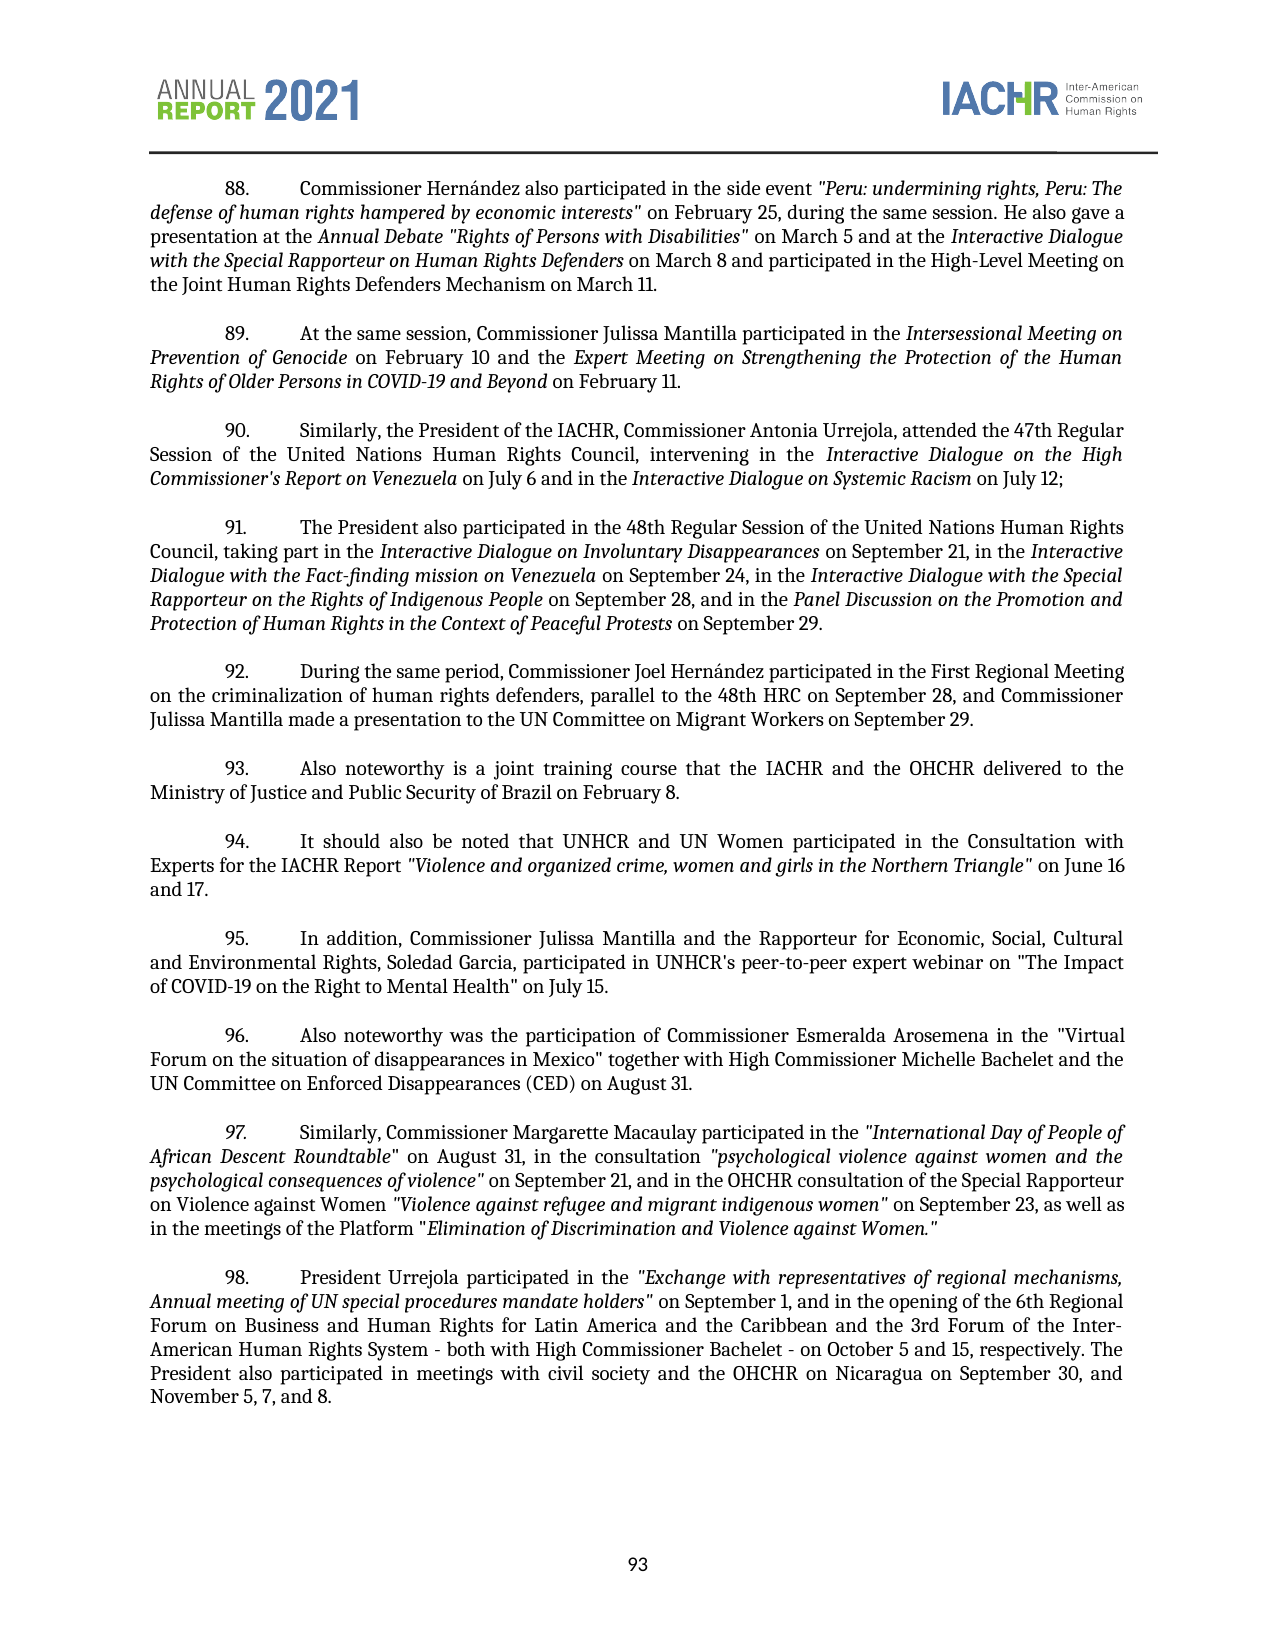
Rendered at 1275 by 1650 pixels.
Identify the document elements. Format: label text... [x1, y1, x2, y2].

picture [935, 73, 1159, 125]
list At the same session, Commissioner Julissa Mantilla participated in the Intersessional Meeting on Prevention of Genocide on February 10 and the Expert Meeting on Strengthening the Protection of the Human Rights of Older Persons in COVID-19 and Beyond on February 11. [150, 322, 1125, 393]
list The President also participated in the 48th Regular Session of the United Nations Human Rights Council, taking part in the Interactive Dialogue on Involuntary Disappearances on September 21, in the Interactive Dialogue with the Fact-finding mission on Venezuela on September 24, in the Interactive Dialogue with the Special Rapporteur on the Rights of Indigenous People on September 28, and in the Panel Discussion on the Promotion and Protection of Human Rights in the Context of Peaceful Protests on September 29. [150, 515, 1125, 635]
list President Urrejola participated in the "Exchange with representatives of regional mechanisms, Annual meeting of UN special procedures mandate holders" on September 1, and in the opening of the 6th Regional Forum on Business and Human Rights for Latin America and the Caribbean and the 3rd Forum of the Inter-American Human Rights System - both with High Commissioner Bachelet - on October 5 and 15, respectively. The President also participated in meetings with civil society and the OHCHR on Nicaragua on September 30, and November 5, 7, and 8. [150, 1265, 1125, 1409]
list Also noteworthy is a joint training course that the IACHR and the OHCHR delivered to the Ministry of Justice and Public Security of Brazil on February 8. [150, 757, 1125, 805]
list During the same period, Commissioner Joel Hernández participated in the First Regional Meeting on the criminalization of human rights defenders, parallel to the 48th HRC on September 28, and Commissioner Julissa Mantilla made a presentation to the UN Committee on Migrant Workers on September 29. [150, 660, 1125, 732]
list In addition, Commissioner Julissa Mantilla and the Rapporteur for Economic, Social, Cultural and Environmental Rights, Soledad Garcia, participated in UNHCR's peer-to-peer expert webinar on "The Impact of COVID-19 on the Right to Mental Health" on July 15. [150, 927, 1125, 999]
list It should also be noted that UNHCR and UN Women participated in the Consultation with Experts for the IACHR Report "Violence and organized crime, women and girls in the Northern Triangle" on June 16 and 17. [150, 830, 1125, 902]
list Similarly, Commissioner Margarette Macaulay participated in the "International Day of People of African Descent Roundtable" on August 31, in the consultation "psychological violence against women and the psychological consequences of violence" on September 21, and in the OHCHR consultation of the Special Rapporteur on Violence against Women "Violence against refugee and migrant indigenous women" on September 23, as well as in the meetings of the Platform "Elimination of Discrimination and Violence against Women." [150, 1121, 1125, 1240]
picture [150, 73, 367, 125]
list Also noteworthy was the participation of Commissioner Esmeralda Arosemena in the "Virtual Forum on the situation of disappearances in Mexico" together with High Commissioner Michelle Bachelet and the UN Committee on Enforced Disappearances (CED) on August 31. [150, 1024, 1125, 1096]
list Commissioner Hernández also participated in the side event "Peru: undermining rights, Peru: The defense of human rights hampered by economic interests" on February 25, during the same session. He also gave a presentation at the Annual Debate "Rights of Persons with Disabilities" on March 5 and at the Interactive Dialogue with the Special Rapporteur on Human Rights Defenders on March 8 and participated in the High-Level Meeting on the Joint Human Rights Defenders Mechanism on March 11. [150, 177, 1125, 297]
list Similarly, the President of the IACHR, Commissioner Antonia Urrejola, attended the 47th Regular Session of the United Nations Human Rights Council, intervening in the Interactive Dialogue on the High Commissioner's Report on Venezuela on July 6 and in the Interactive Dialogue on Systemic Racism on July 12; [150, 418, 1125, 490]
